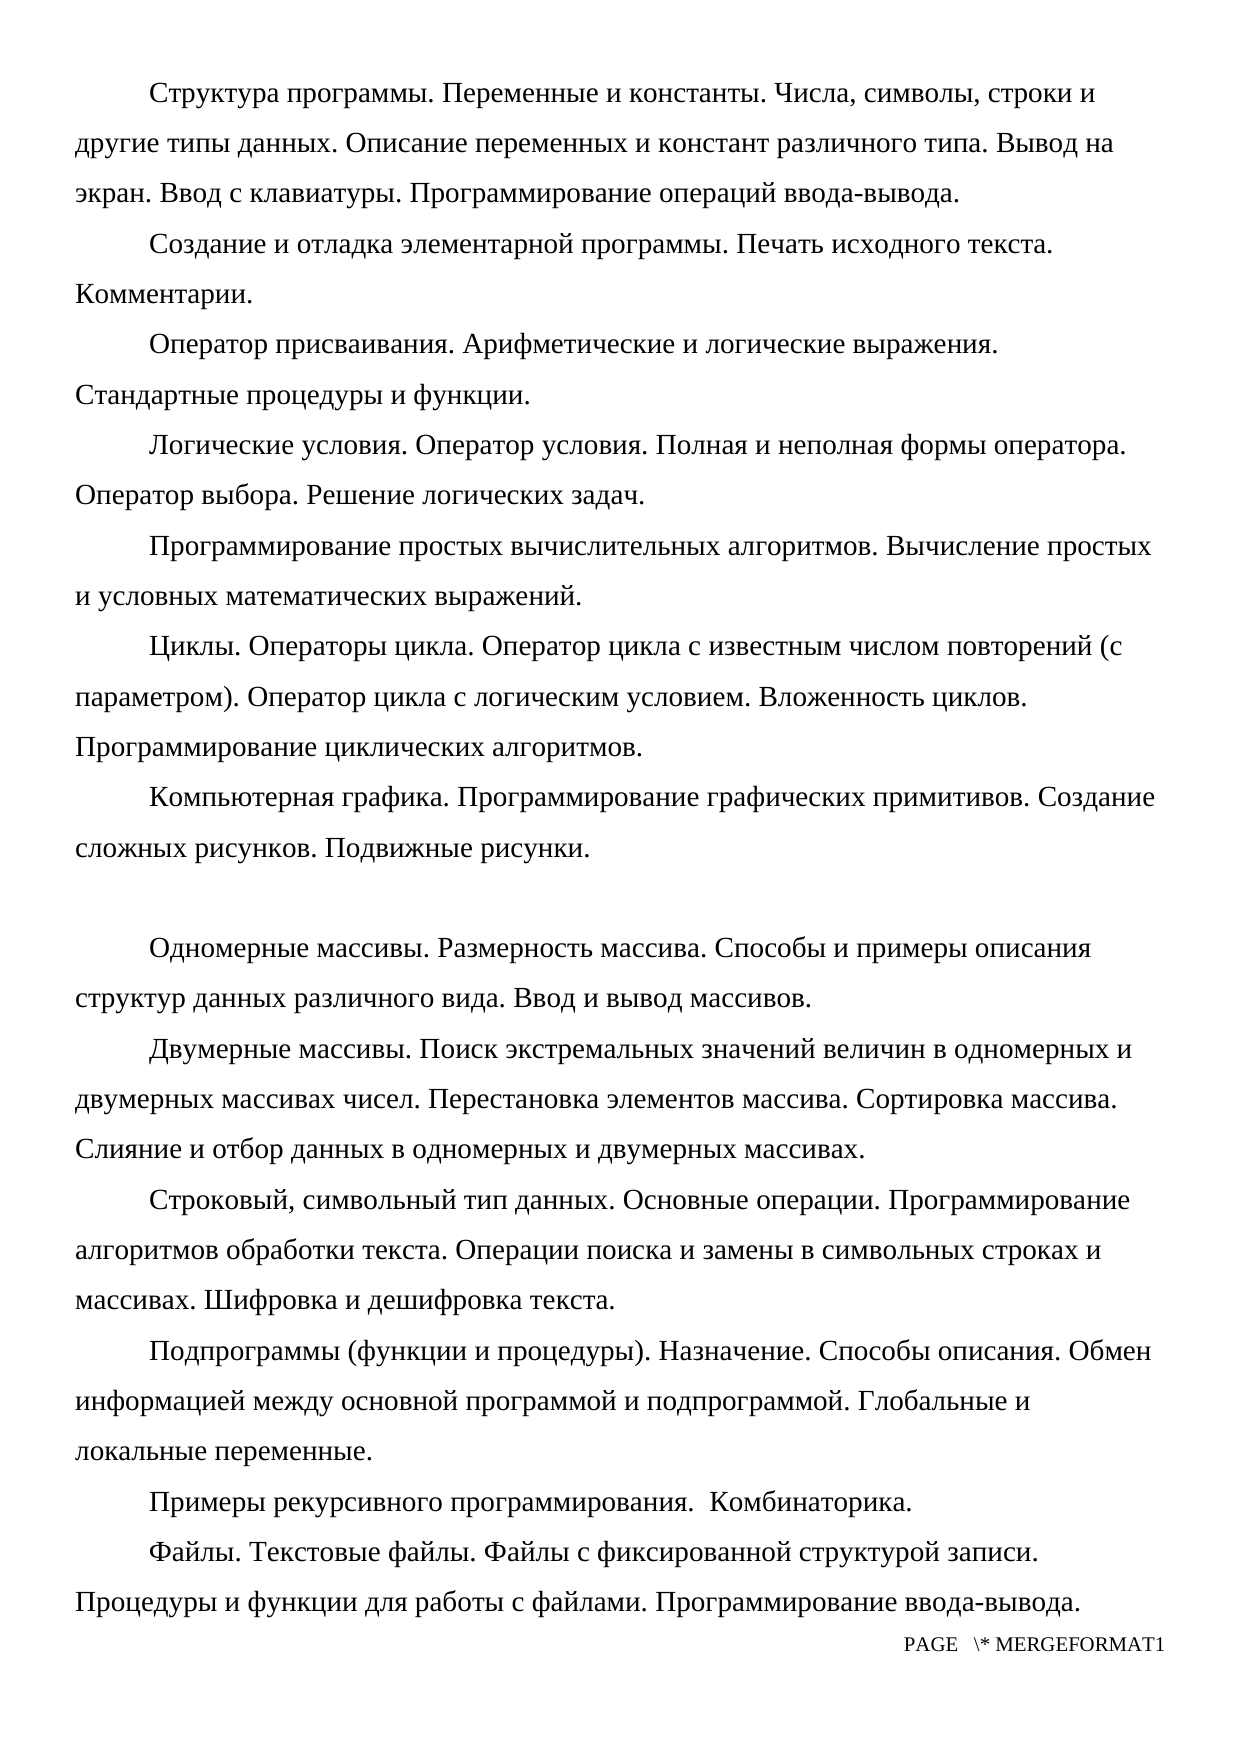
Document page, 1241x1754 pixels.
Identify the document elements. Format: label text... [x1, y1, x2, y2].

text Одномерные массивы. Размерность массива. Способы и примеры описания структур данных различного вида. Ввод и вывод массивов. [75, 930, 1165, 1014]
text Структура программы. Переменные и константы. Числа, символы, строки и другие типы данных. Описание переменных и констант различного типа. Вывод на экран. Ввод с клавиатуры. Программирование операций ввода-вывода. [75, 75, 1165, 209]
text Подпрограммы (функции и процедуры). Назначение. Способы описания. Обмен информацией между основной программой и подпрограммой. Глобальные и локальные переменные. [75, 1333, 1165, 1467]
text Файлы. Текстовые файлы. Файлы с фиксированной структурой записи. Процедуры и функции для работы с файлами. Программирование ввода-вывода. [75, 1534, 1165, 1618]
text Оператор присваивания. Арифметические и логические выражения. Стандартные процедуры и функции. [75, 327, 1165, 410]
text Логические условия. Оператор условия. Полная и неполная формы оператора. Оператор выбора. Решение логических задач. [75, 427, 1165, 511]
text Примеры рекурсивного программирования. Комбинаторика. [75, 1484, 1165, 1517]
text Циклы. Операторы цикла. Оператор цикла с известным числом повторений (с параметром). Оператор цикла с логическим условием. Вложенность циклов. Программирование циклических алгоритмов. [75, 628, 1165, 763]
text Создание и отладка элементарной программы. Печать исходного текста. Комментарии. [75, 226, 1165, 310]
text Компьютерная графика. Программирование графических примитивов. Создание сложных рисунков. Подвижные рисунки. [75, 779, 1165, 863]
text Строковый, символьный тип данных. Основные операции. Программирование алгоритмов обработки текста. Операции поиска и замены в символьных строках и массивах. Шифровка и дешифровка текста. [75, 1182, 1165, 1316]
text Двумерные массивы. Поиск экстремальных значений величин в одномерных и двумерных массивах чисел. Перестановка элементов массива. Сортировка массива. Слияние и отбор данных в одномерных и двумерных массивах. [75, 1031, 1165, 1165]
text Программирование простых вычислительных алгоритмов. Вычисление простых и условных математических выражений. [75, 528, 1165, 612]
